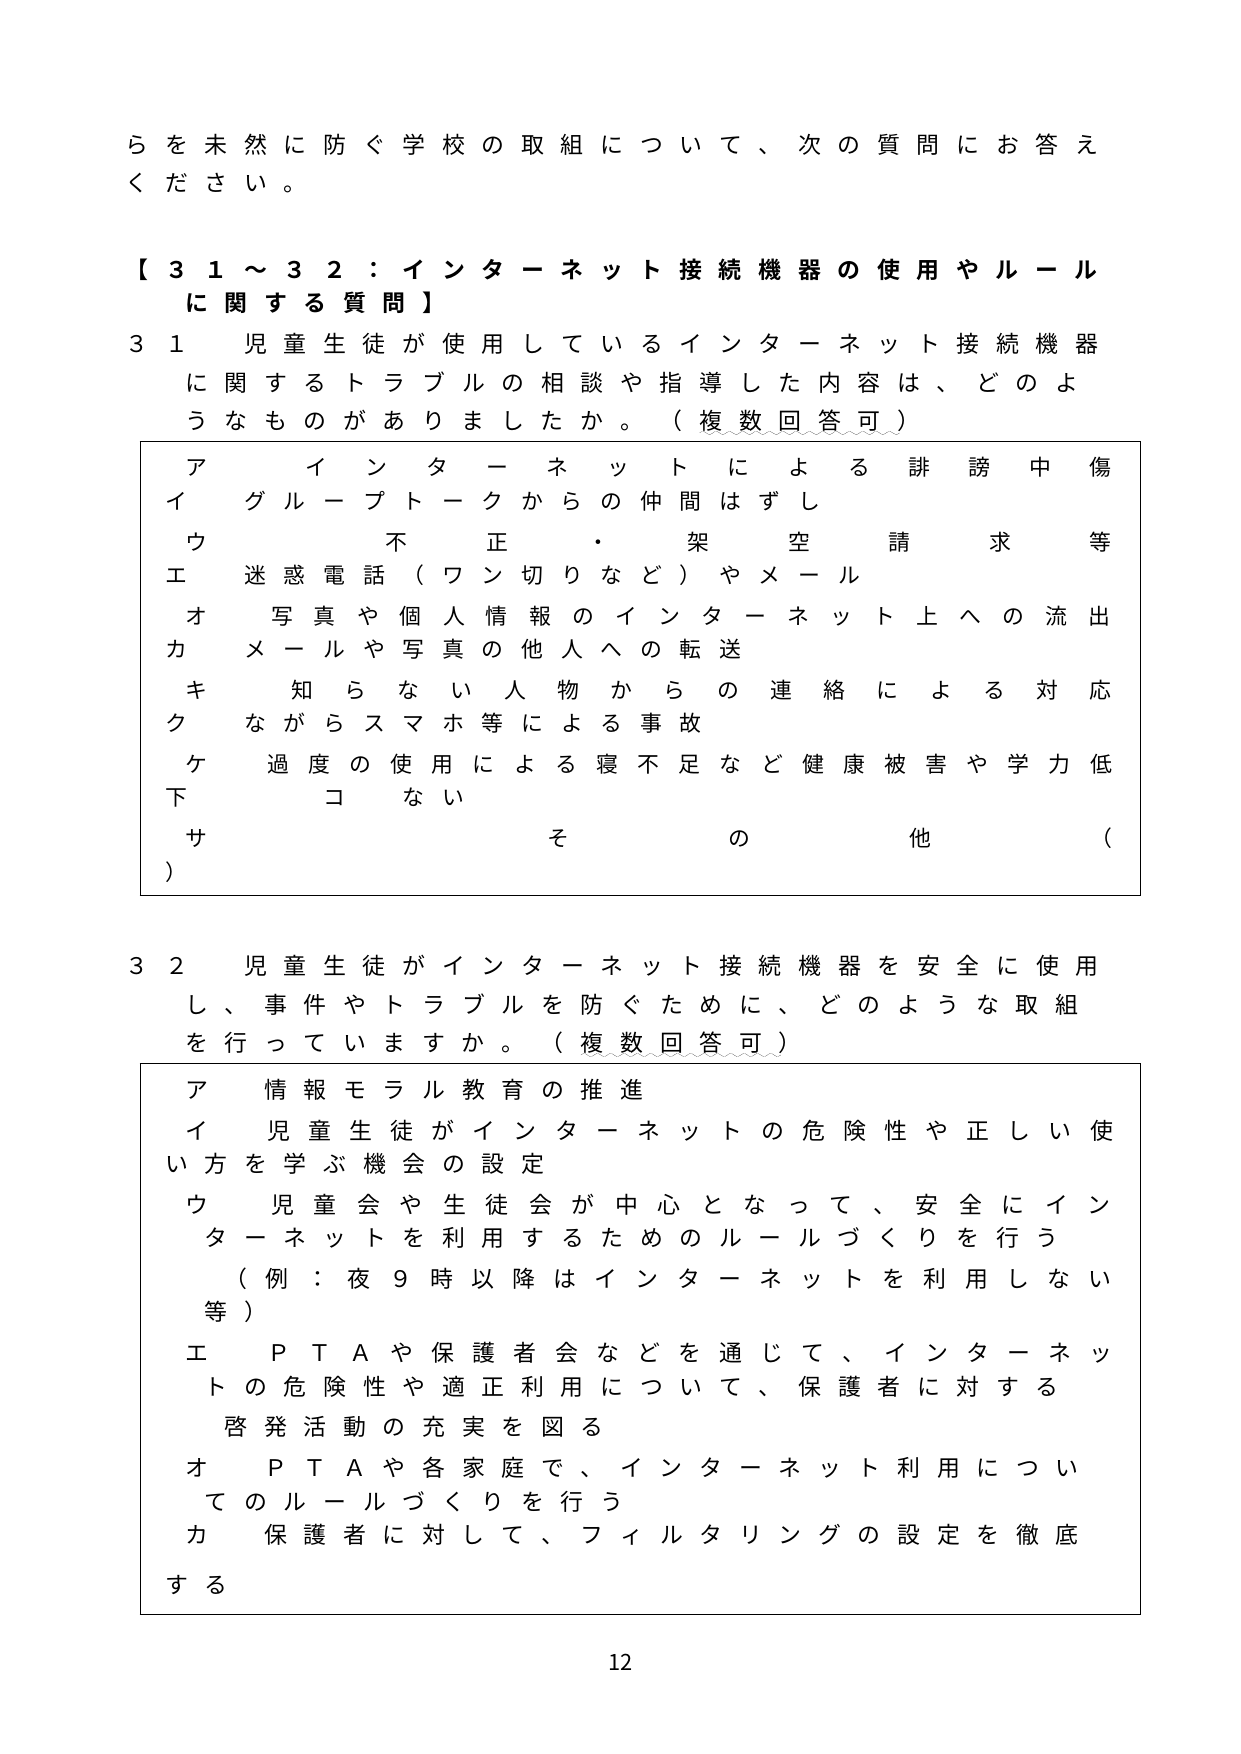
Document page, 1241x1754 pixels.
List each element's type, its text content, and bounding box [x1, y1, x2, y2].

text ３２ 児童生徒がインターネット接続機器を安全に使用し、事件やトラブルを防ぐために、どのような取組を行っていますか。（複数回答可） [125, 948, 1115, 1058]
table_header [141, 1064, 1140, 1614]
text 【３１～３２：インターネット接続機器の使用やルールに関する質問】 [125, 252, 1115, 318]
text ３１ 児童生徒が使用しているインターネット接続機器に関するトラブルの相談や指導した内容は、どのようなものがありましたか。（複数回答可） [125, 326, 1115, 436]
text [125, 127, 1115, 199]
table_header ア インターネットによる誹謗中傷 イ グループトークからの仲間はずし ウ 不正・架空請求等 エ 迷惑電話（ワン切りなど）やメール オ 写真や個人情報のインターネット上への流出 カ メールや写真の他人への転送 キ 知らない人物からの連絡による対応 ク ながらスマホ等による事故 ケ 過度の使用による寝不足など健康被害や学力低下 コ ない サ その他（ ） [141, 442, 1140, 894]
